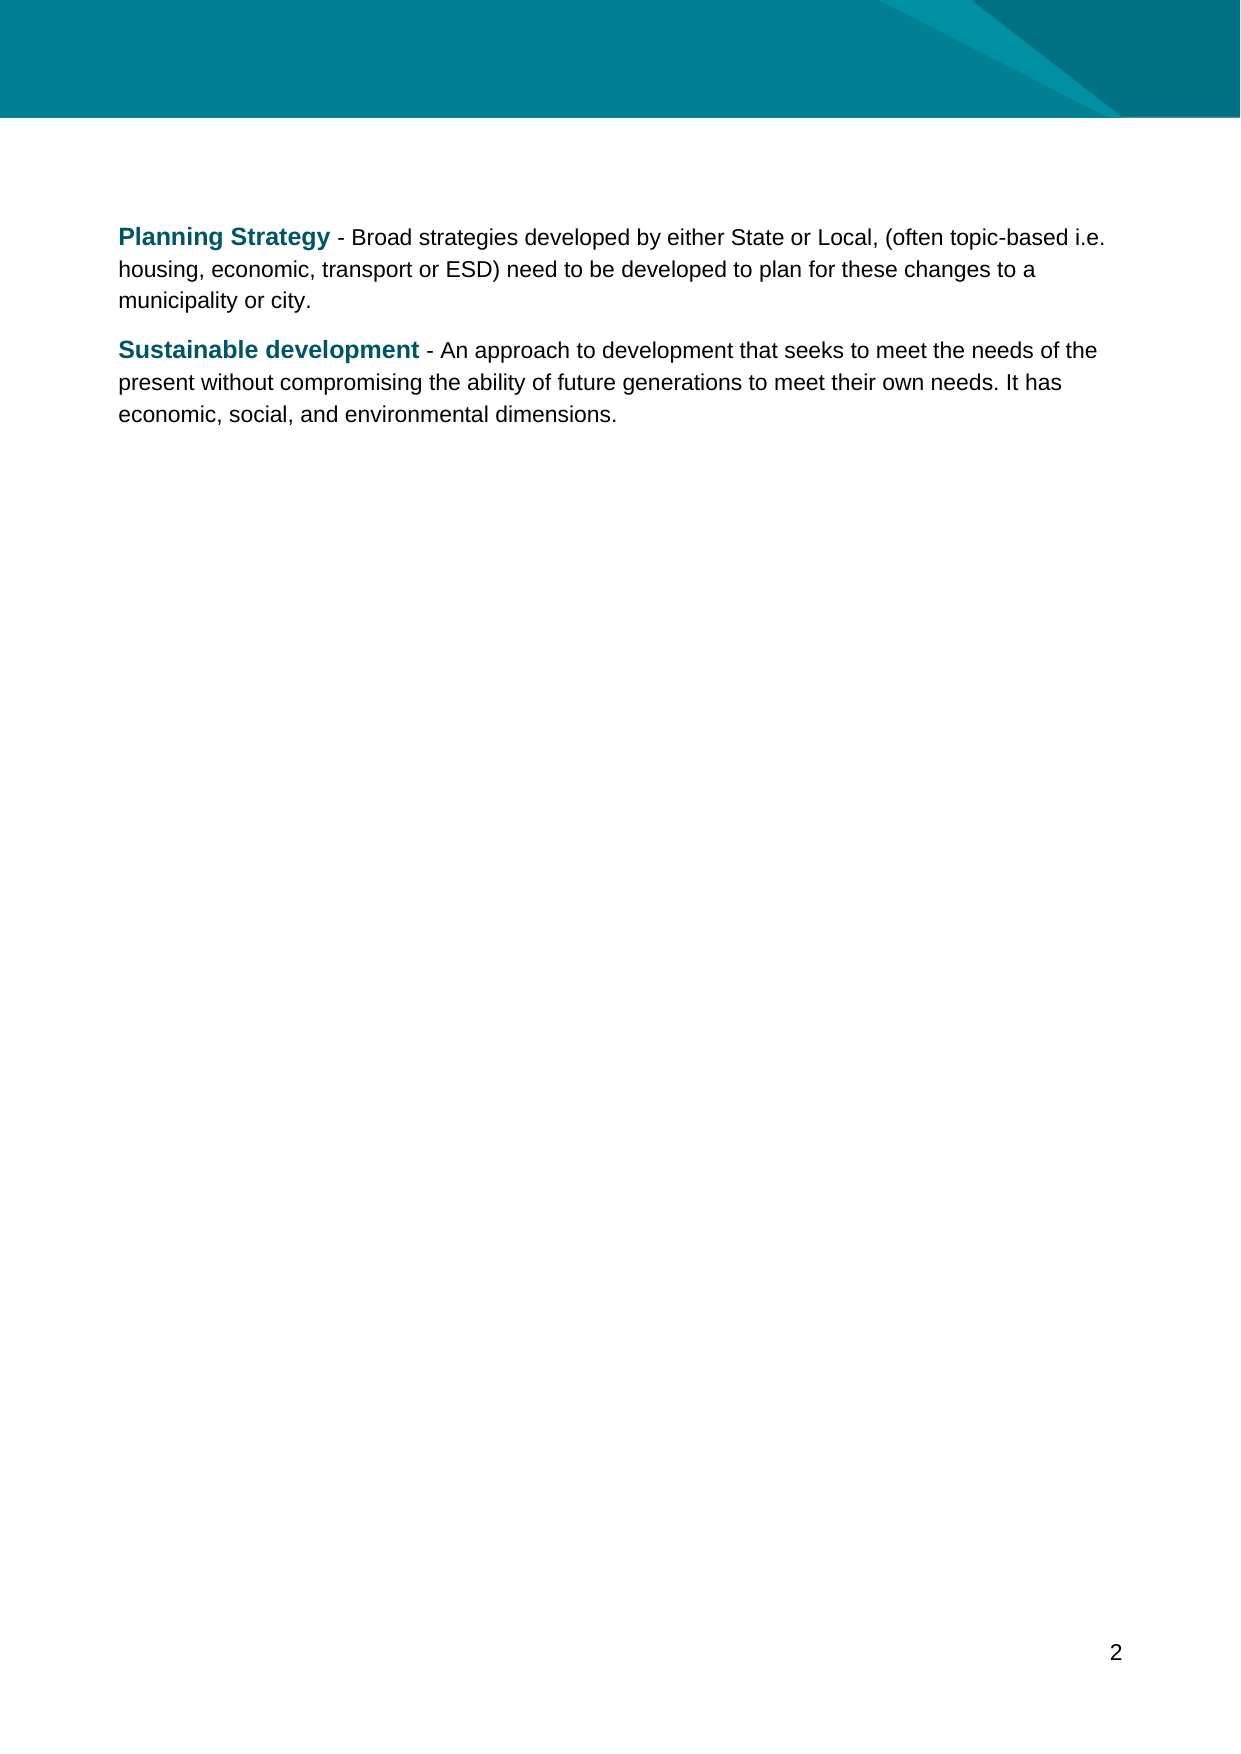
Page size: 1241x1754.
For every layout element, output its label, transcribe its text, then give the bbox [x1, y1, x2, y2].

picture [0, 0, 1241, 119]
text Sustainable development - An approach to development that seeks to meet the needs of the present without compromising the ability of future generations to meet their own needs. It has economic, social, and environmental dimensions. [118, 335, 1122, 427]
text Planning Strategy - Broad strategies developed by either State or Local, (often topic‐based i.e. housing, economic, transport or ESD) need to be developed to plan for these changes to a municipality or city. [118, 222, 1122, 313]
